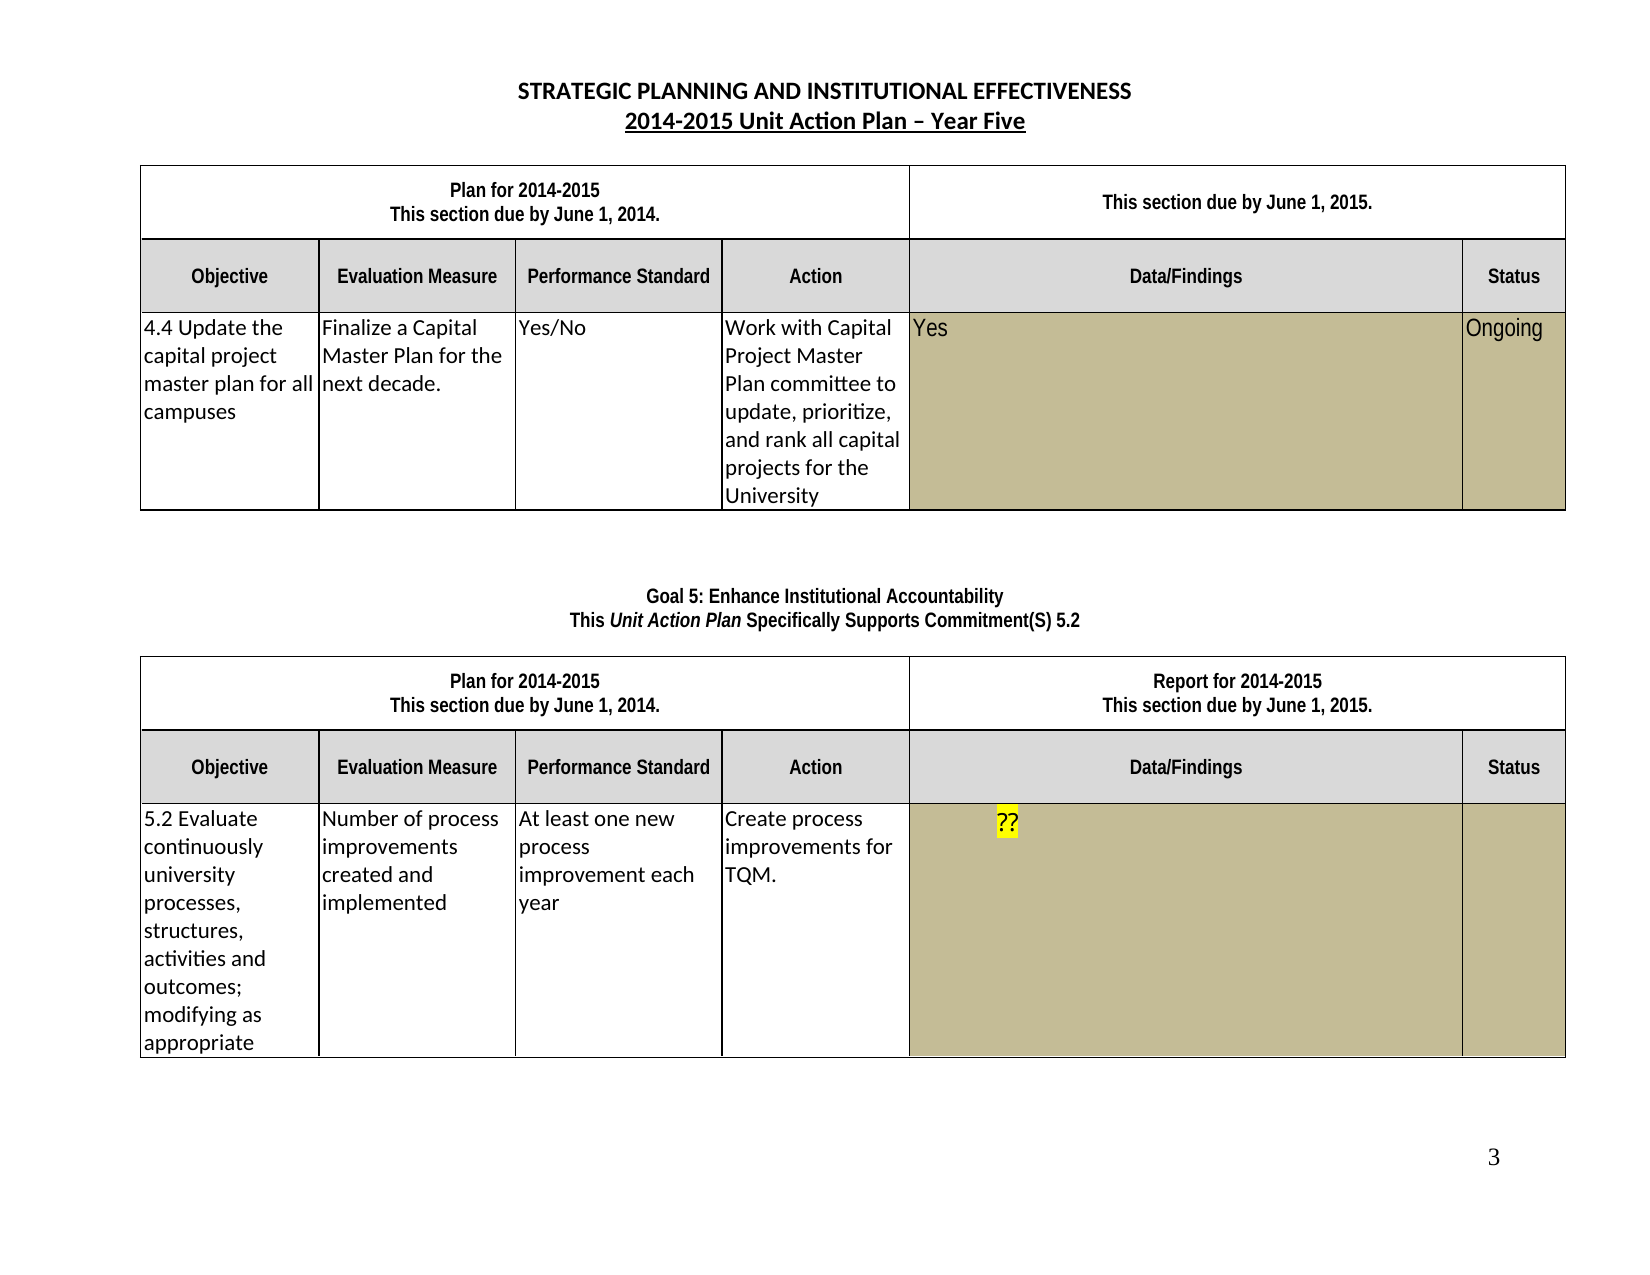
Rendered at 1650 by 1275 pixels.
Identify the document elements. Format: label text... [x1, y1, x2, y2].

table_cell ?? [910, 804, 1462, 1056]
table_cell Work with Capital Project Master Plan committee to update, prioritize, and rank all capital projects for the University [723, 313, 909, 509]
table_cell Evaluation Measure [320, 731, 515, 803]
table_cell Objective [141, 239, 318, 312]
text This Unit Action Plan Specifically Supports Commitment(S) 5.2 [150, 608, 1500, 632]
table_header This section due by June 1, 2015. [910, 166, 1565, 238]
table_cell Performance Standard [516, 731, 721, 803]
table_header Plan for 2014-2015 This section due by June 1, 2014. [141, 166, 909, 238]
table_cell Data/Findings [910, 731, 1462, 803]
table_cell Status [1463, 731, 1565, 803]
table_cell 5.2 Evaluate continuously university processes, structures, activities and outcomes; modifying as appropriate [141, 804, 318, 1056]
table_cell Number of process improvements created and implemented [320, 804, 515, 1056]
table_cell 4.4 Update the capital project master plan for all campuses [141, 313, 318, 509]
table_cell Ongoing [1463, 313, 1565, 509]
text Goal 5: Enhance Institutional Accountability [150, 584, 1500, 608]
table_cell Action [723, 240, 909, 312]
table_cell Data/Findings [910, 240, 1462, 312]
table_cell Create process improvements for TQM. [723, 804, 909, 1056]
table_cell Performance Standard [516, 240, 721, 312]
table_header Report for 2014-2015 This section due by June 1, 2015. [910, 657, 1565, 729]
table_cell Evaluation Measure [320, 240, 515, 312]
table_cell [1463, 804, 1565, 1056]
table_cell Status [1463, 240, 1565, 312]
table_cell Yes/No [516, 313, 721, 509]
table_header Plan for 2014-2015 This section due by June 1, 2014. [141, 657, 909, 729]
table_cell Objective [141, 730, 318, 803]
table_cell Yes [910, 313, 1462, 509]
table_cell Finalize a Capital Master Plan for the next decade. [320, 313, 515, 509]
table_cell At least one new process improvement each year [516, 804, 721, 1056]
table_cell Action [723, 731, 909, 803]
